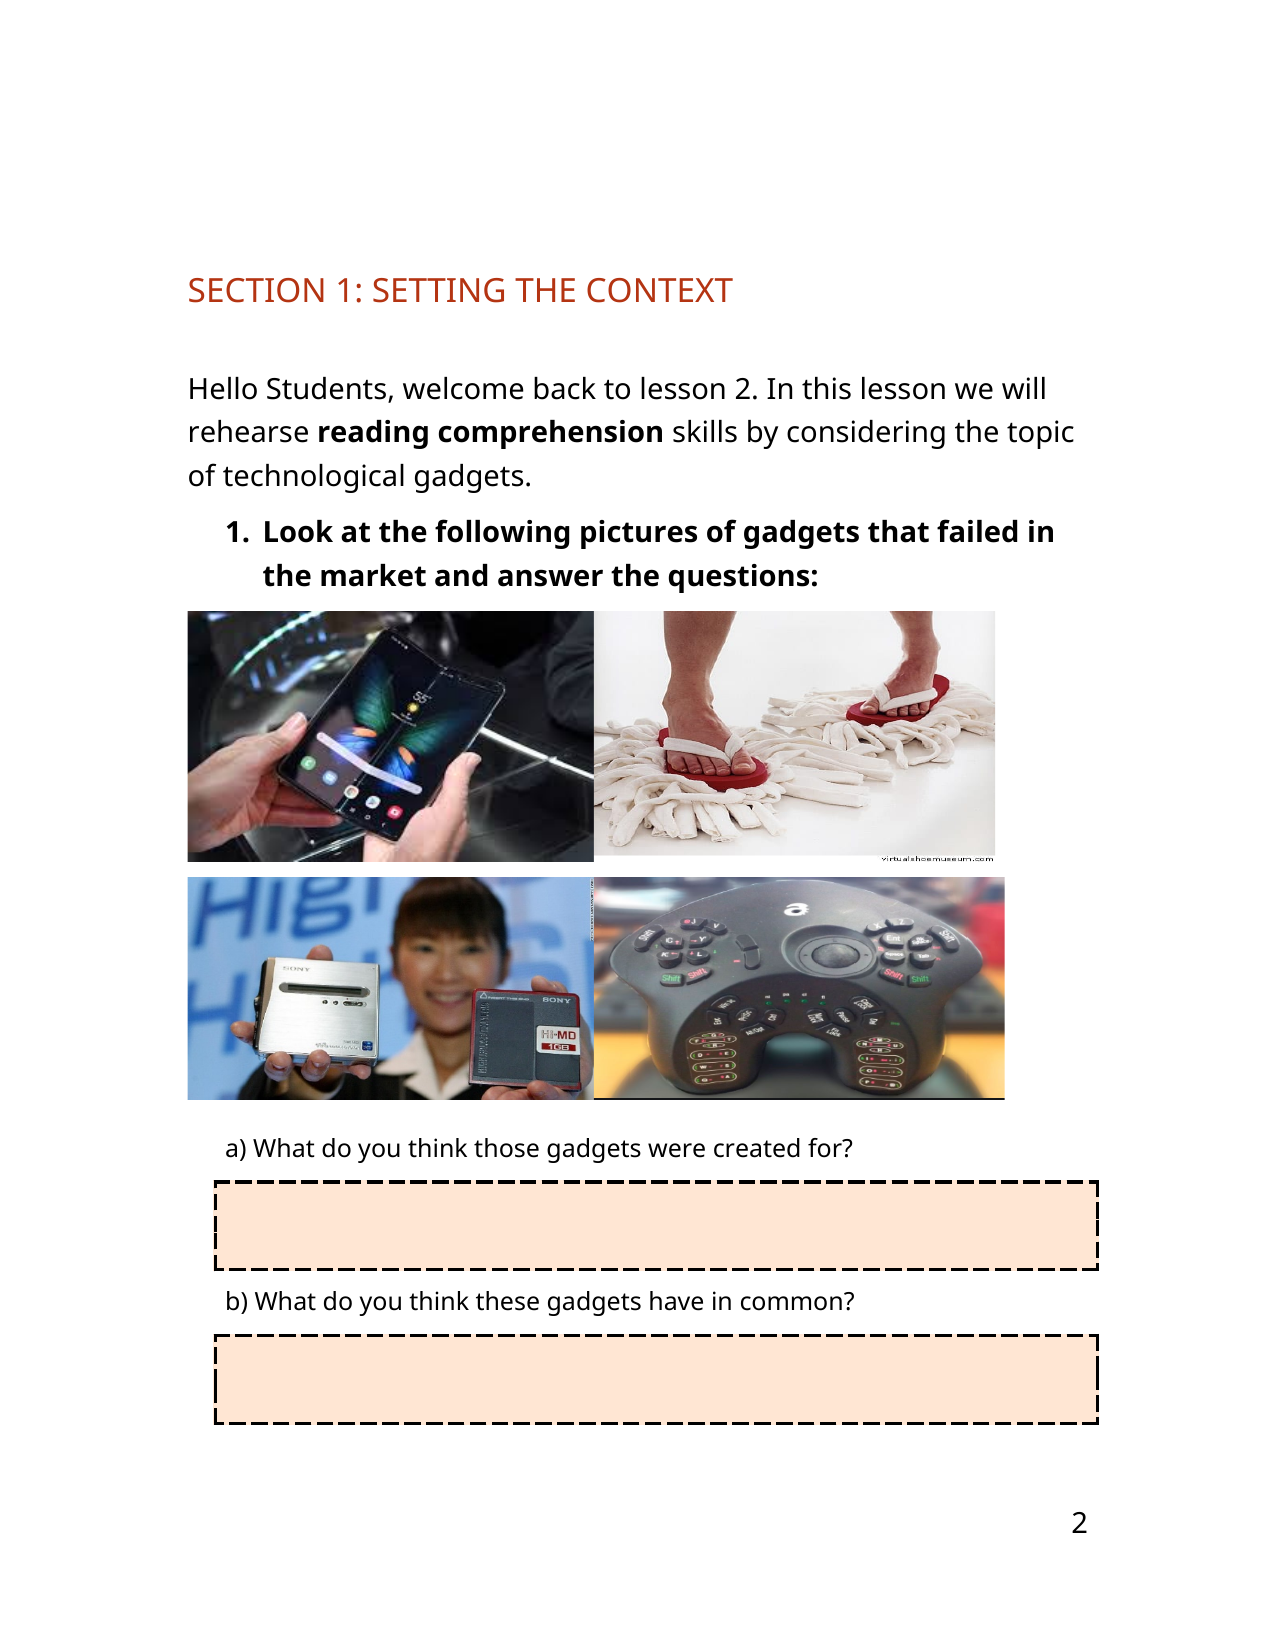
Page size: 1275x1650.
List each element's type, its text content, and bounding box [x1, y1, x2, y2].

text a) What do you think those gadgets were created for? [225, 1131, 1087, 1164]
subtitle SECTION 1: SETTING THE CONTEXT [187, 266, 1087, 312]
text b) What do you think these gadgets have in common? [225, 1284, 1087, 1318]
text Hello Students, welcome back to lesson 2. In this lesson we will rehearse reading comprehension skills by considering the topic of technological gadgets. [187, 368, 1087, 495]
picture [187, 877, 1005, 1100]
list Look at the following pictures of gadgets that failed in the market and answer the questions: [225, 511, 1087, 595]
picture [187, 611, 996, 862]
